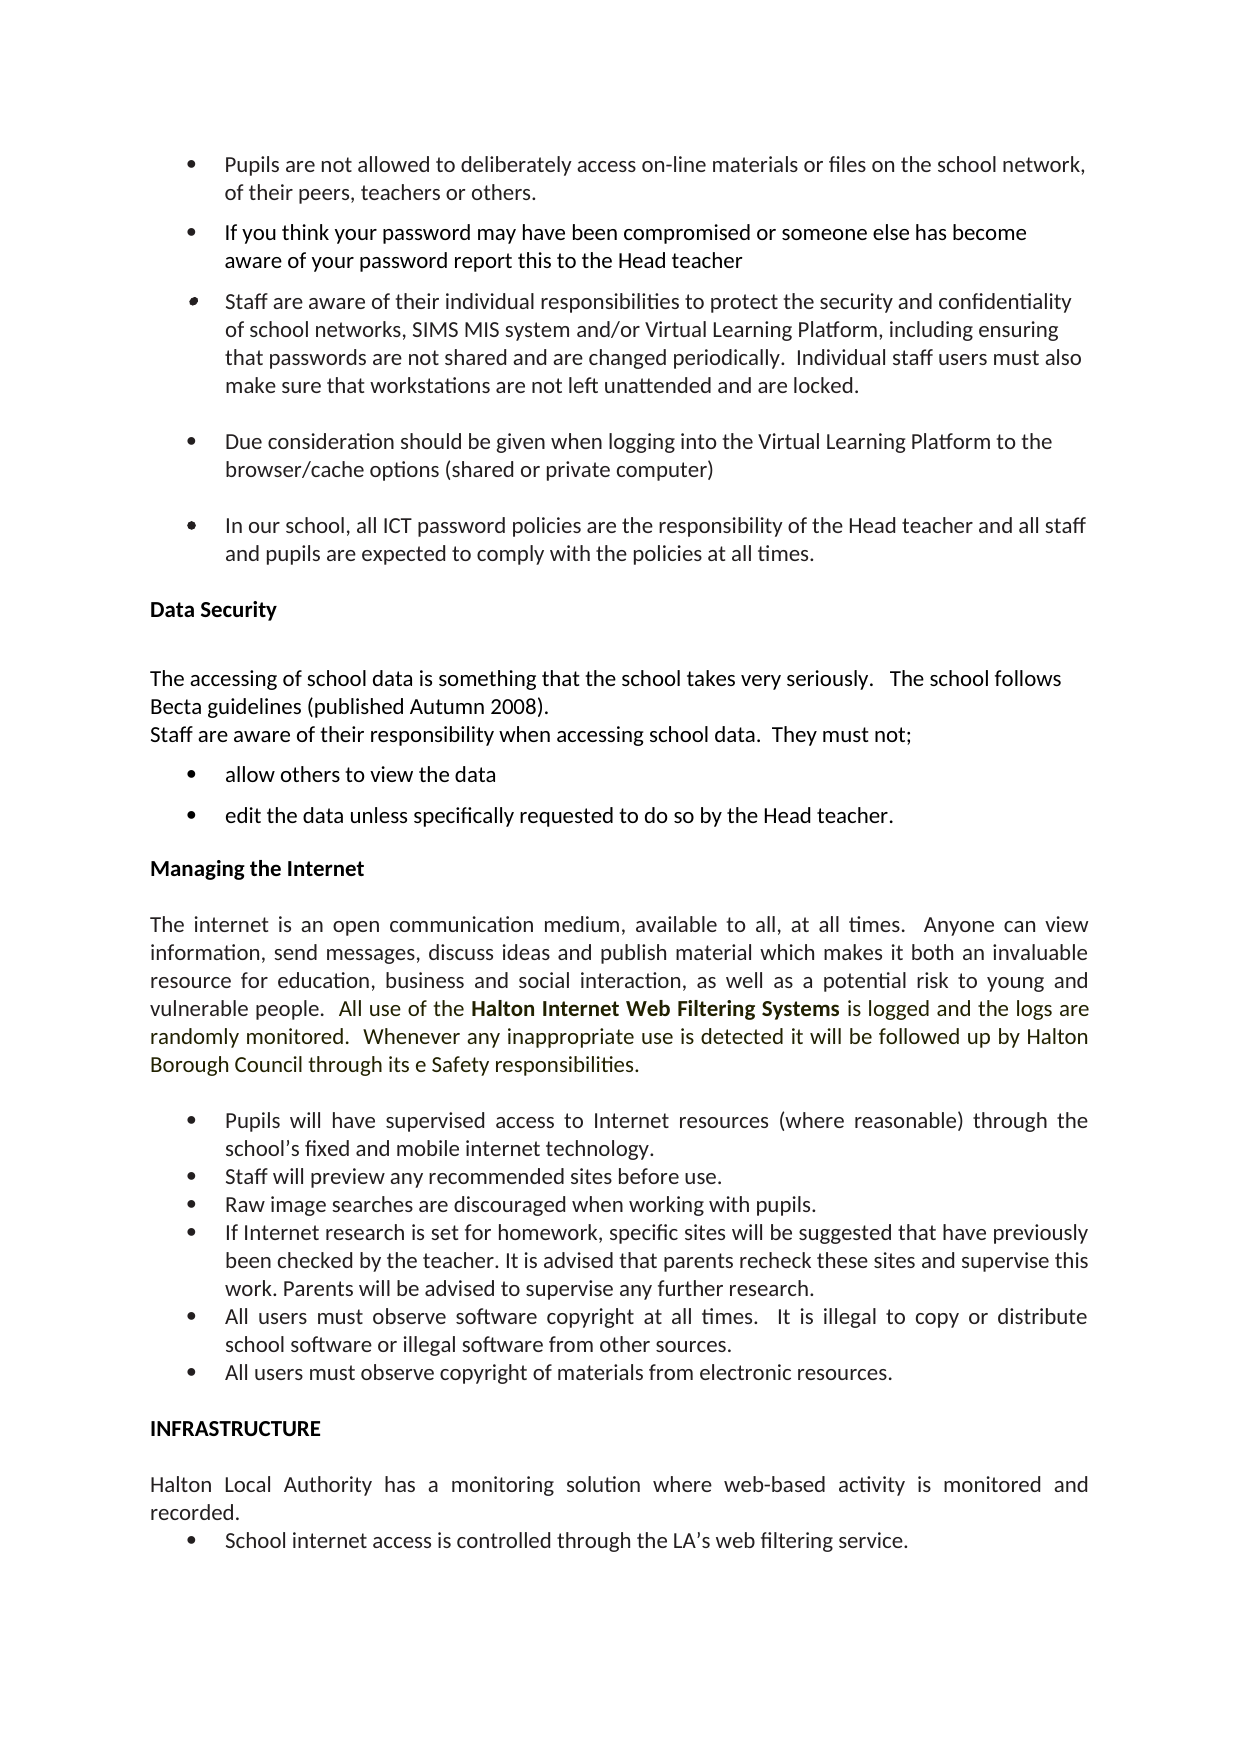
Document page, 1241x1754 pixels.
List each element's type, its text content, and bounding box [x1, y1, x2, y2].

list Staff are aware of their individual responsibilities to protect the security and confidentiality of school networks, SIMS MIS system and/or Virtual Learning Platform, including ensuring that passwords are not shared and are changed periodically. Individual staff users must also make sure that workstations are not left unattended and are locked. [187, 287, 1090, 399]
text Data Security [150, 595, 1090, 623]
list Due consideration should be given when logging into the Virtual Learning Platform to the browser/cache options (shared or private computer) [187, 427, 1090, 483]
list School internet access is controlled through the LA’s web filtering service. [187, 1526, 1090, 1554]
list Pupils will have supervised access to Internet resources (where reasonable) through the school’s fixed and mobile internet technology. [187, 1106, 1090, 1162]
list All users must observe software copyright at all times. It is illegal to copy or distribute school software or illegal software from other sources. [187, 1302, 1090, 1358]
list If you think your password may have been compromised or someone else has become aware of your password report this to the Head teacher [187, 218, 1090, 274]
list allow others to view the data [187, 760, 1090, 788]
text The accessing of school data is something that the school takes very seriously. The school follows Becta guidelines (published Autumn 2008). Staff are aware of their responsibility when accessing school data. They must not; [150, 664, 1090, 748]
list Raw image searches are discouraged when working with pupils. [187, 1190, 1090, 1218]
text Halton Local Authority has a monitoring solution where web-based activity is monitored and recorded. [150, 1470, 1090, 1526]
text Managing the Internet [150, 854, 1090, 882]
text INFRASTRUCTURE [150, 1414, 1090, 1442]
list edit the data unless specifically requested to do so by the Head teacher. [187, 801, 1090, 829]
list Pupils are not allowed to deliberately access on-line materials or files on the school network, of their peers, teachers or others. [187, 150, 1090, 206]
text The internet is an open communication medium, available to all, at all times. Anyone can view information, send messages, discuss ideas and publish material which makes it both an invaluable resource for education, business and social interaction, as well as a potential risk to young and vulnerable people. All use of the Halton Internet Web Filtering Systems is logged and the logs are randomly monitored. Whenever any inappropriate use is detected it will be followed up by Halton Borough Council through its e Safety responsibilities. [150, 910, 1090, 1078]
list All users must observe copyright of materials from electronic resources. [187, 1358, 1090, 1386]
list Staff will preview any recommended sites before use. [187, 1162, 1090, 1190]
list In our school, all ICT password policies are the responsibility of the Head teacher and all staff and pupils are expected to comply with the policies at all times. [187, 511, 1090, 567]
list If Internet research is set for homework, specific sites will be suggested that have previously been checked by the teacher. It is advised that parents recheck these sites and supervise this work. Parents will be advised to supervise any further research. [187, 1218, 1090, 1302]
